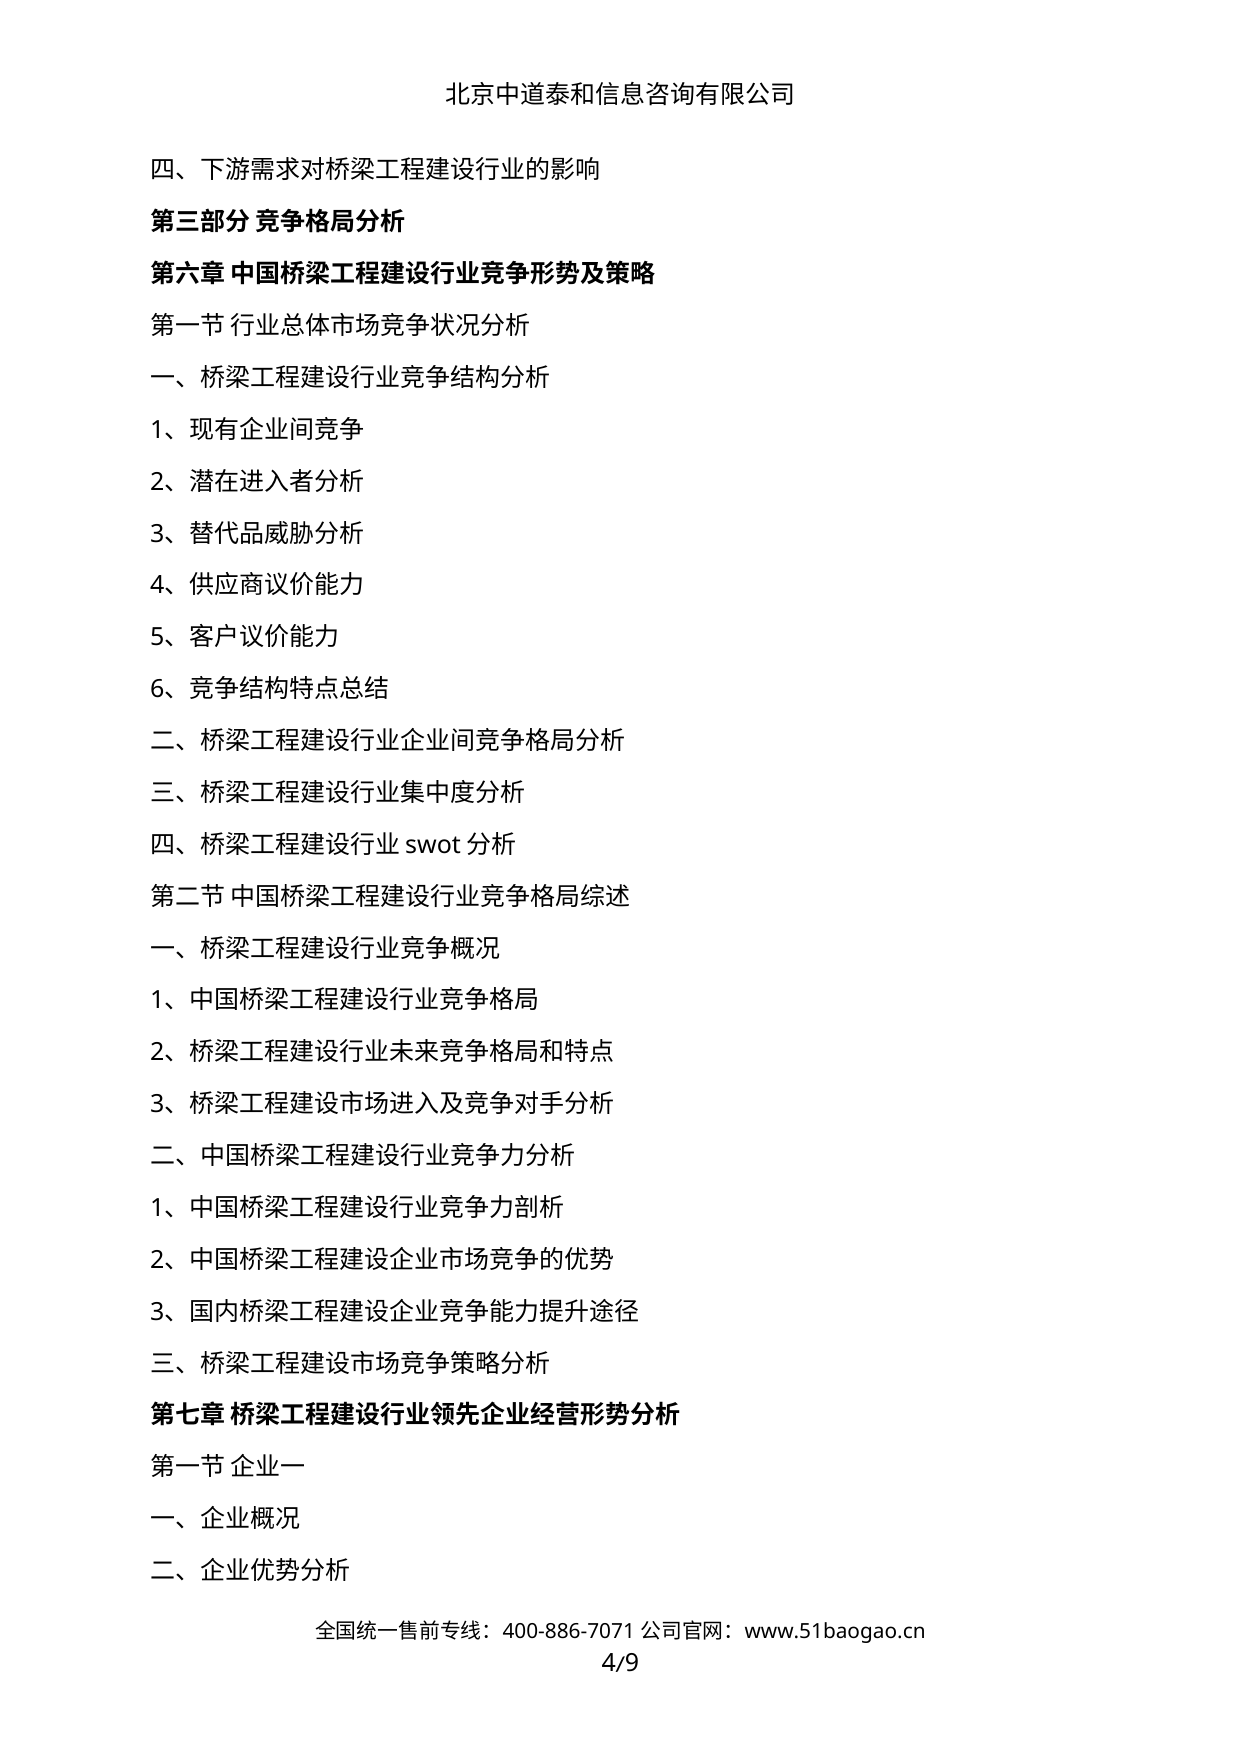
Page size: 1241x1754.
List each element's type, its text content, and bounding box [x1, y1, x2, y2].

text 3、桥梁工程建设市场进入及竞争对手分析 [150, 1084, 1090, 1120]
text 3、替代品威胁分析 [150, 513, 1090, 549]
text 4、供应商议价能力 [150, 565, 1090, 601]
text 2、潜在进入者分析 [150, 461, 1090, 497]
text 1、中国桥梁工程建设行业竞争力剖析 [150, 1187, 1090, 1224]
text 一、企业概况 [150, 1499, 1090, 1535]
text 第六章 中国桥梁工程建设行业竞争形势及策略 [150, 254, 1090, 290]
text 3、国内桥梁工程建设企业竞争能力提升途径 [150, 1291, 1090, 1327]
text 第三部分 竞争格局分析 [150, 202, 1090, 238]
text 三、桥梁工程建设市场竞争策略分析 [150, 1343, 1090, 1379]
text 6、竞争结构特点总结 [150, 669, 1090, 705]
text 二、企业优势分析 [150, 1551, 1090, 1587]
text 一、桥梁工程建设行业竞争结构分析 [150, 357, 1090, 394]
text 四、桥梁工程建设行业swot分析 [150, 824, 1090, 861]
text 二、桥梁工程建设行业企业间竞争格局分析 [150, 721, 1090, 757]
text 四、下游需求对桥梁工程建设行业的影响 [150, 150, 1090, 186]
text 二、中国桥梁工程建设行业竞争力分析 [150, 1136, 1090, 1172]
text 三、桥梁工程建设行业集中度分析 [150, 772, 1090, 809]
text 第二节 中国桥梁工程建设行业竞争格局综述 [150, 876, 1090, 912]
text 第一节 行业总体市场竞争状况分析 [150, 306, 1090, 342]
text 1、现有企业间竞争 [150, 409, 1090, 446]
text 一、桥梁工程建设行业竞争概况 [150, 928, 1090, 964]
text 第一节 企业一 [150, 1447, 1090, 1483]
text 2、中国桥梁工程建设企业市场竞争的优势 [150, 1239, 1090, 1276]
text 5、客户议价能力 [150, 617, 1090, 653]
text 1、中国桥梁工程建设行业竞争格局 [150, 980, 1090, 1016]
text 第七章 桥梁工程建设行业领先企业经营形势分析 [150, 1395, 1090, 1431]
text 2、桥梁工程建设行业未来竞争格局和特点 [150, 1032, 1090, 1068]
